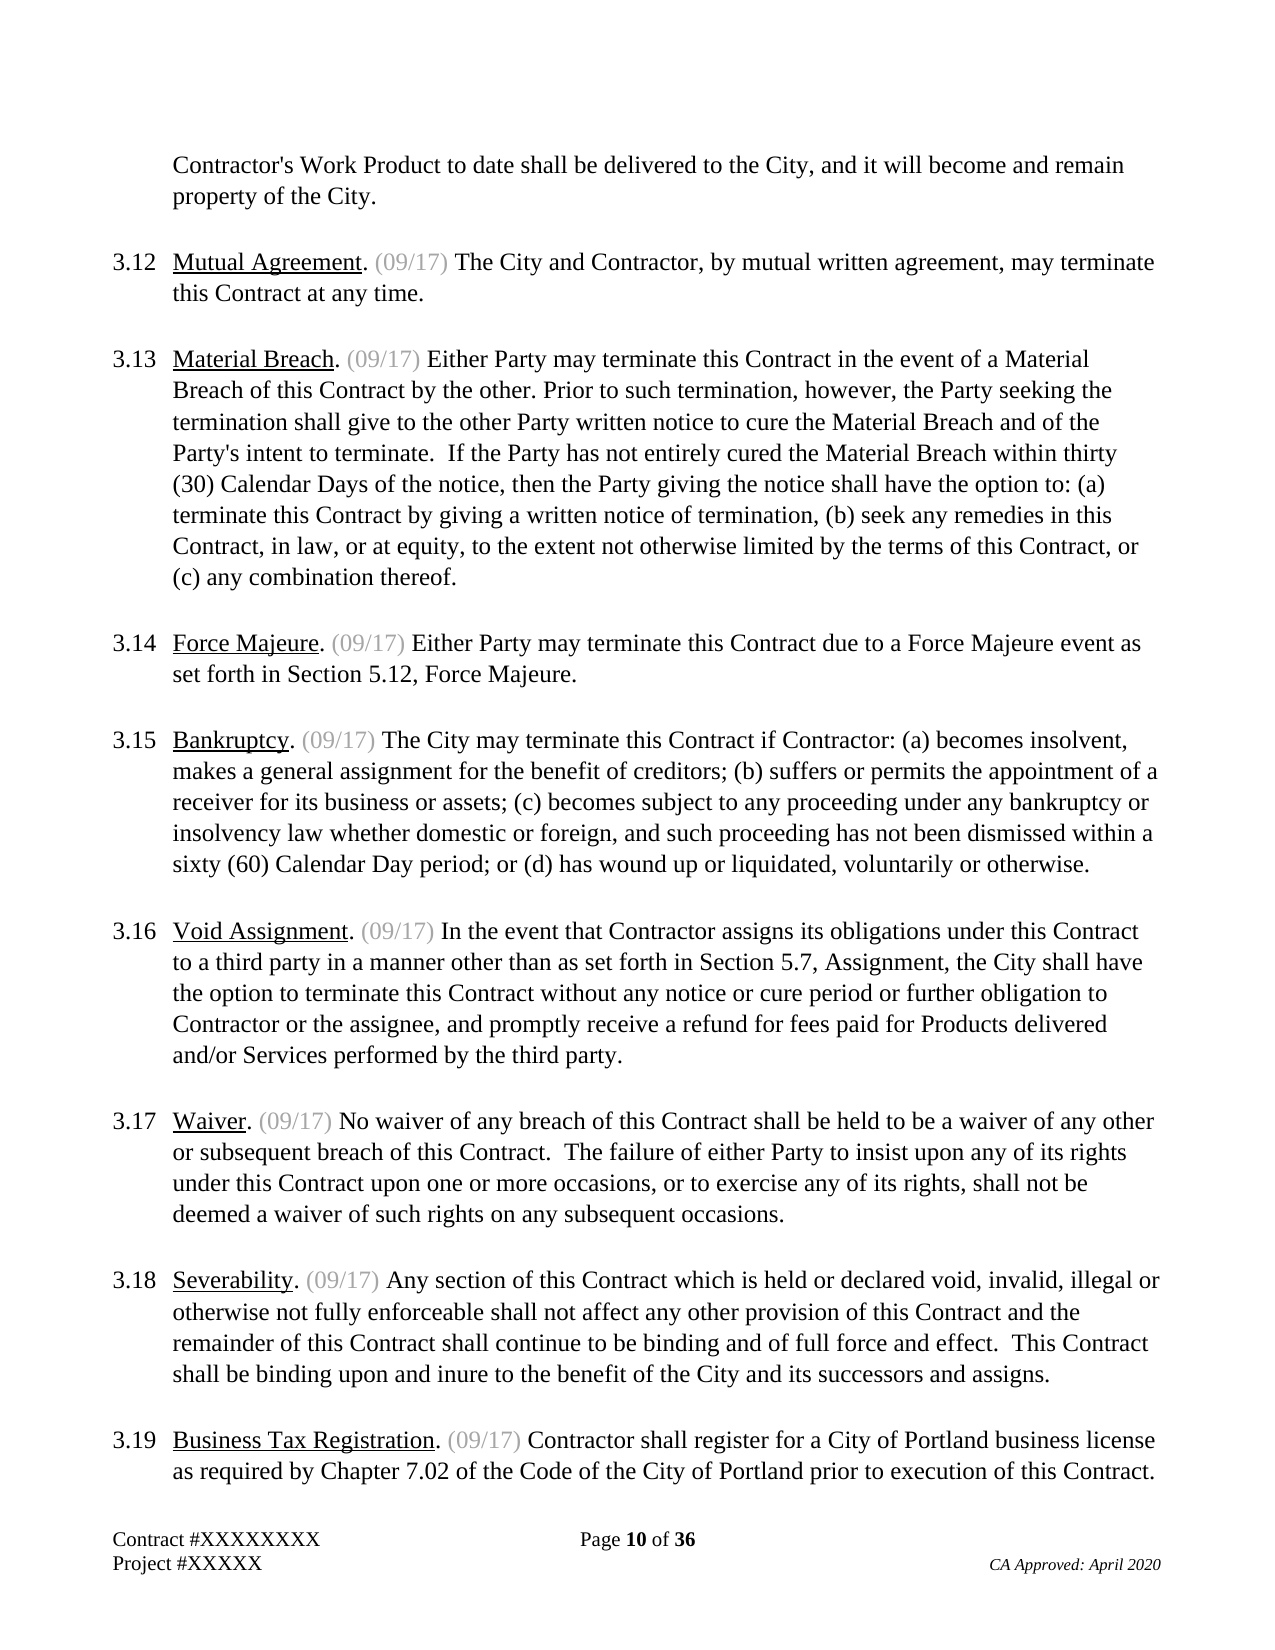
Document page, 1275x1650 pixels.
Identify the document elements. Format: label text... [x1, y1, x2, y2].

subtitle Material Breach. (09/17) Either Party may terminate this Contract in the event of a Material Breach of this Contract by the other. Prior to such termination, however, the Party seeking the termination shall give to the other Party written notice to cure the Material Breach and of the Party's intent to terminate. If the Party has not entirely cured the Material Breach within thirty (30) Calendar Days of the notice, then the Party giving the notice shall have the option to: (a) terminate this Contract by giving a written notice of termination, (b) seek any remedies in this Contract, in law, or at equity, to the extent not otherwise limited by the terms of this Contract, or (c) any combination thereof. [112, 344, 1162, 591]
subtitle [112, 150, 1162, 210]
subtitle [112, 1425, 1162, 1485]
subtitle Severability. (09/17) Any section of this Contract which is held or declared void, invalid, illegal or otherwise not fully enforceable shall not affect any other provision of this Contract and the remainder of this Contract shall continue to be binding and of full force and effect. This Contract shall be binding upon and inure to the benefit of the City and its successors and assigns. [112, 1266, 1162, 1387]
subtitle Waiver. (09/17) No waiver of any breach of this Contract shall be held to be a waiver of any other or subsequent breach of this Contract. The failure of either Party to insist upon any of its rights under this Contract upon one or more occasions, or to exercise any of its rights, shall not be deemed a waiver of such rights on any subsequent occasions. [112, 1106, 1162, 1228]
subtitle Bankruptcy. (09/17) The City may terminate this Contract if Contractor: (a) becomes insolvent, makes a general assignment for the benefit of creditors; (b) suffers or permits the appointment of a receiver for its business or assets; (c) becomes subject to any proceeding under any bankruptcy or insolvency law whether domestic or foreign, and such proceeding has not been dismissed within a sixty (60) Calendar Day period; or (d) has wound up or liquidated, voluntarily or otherwise. [112, 725, 1162, 878]
subtitle Mutual Agreement. (09/17) The City and Contractor, by mutual written agreement, may terminate this Contract at any time. [112, 247, 1162, 307]
subtitle Force Majeure. (09/17) Either Party may terminate this Contract due to a Force Majeure event as set forth in Section 5.12, Force Majeure. [112, 628, 1162, 688]
